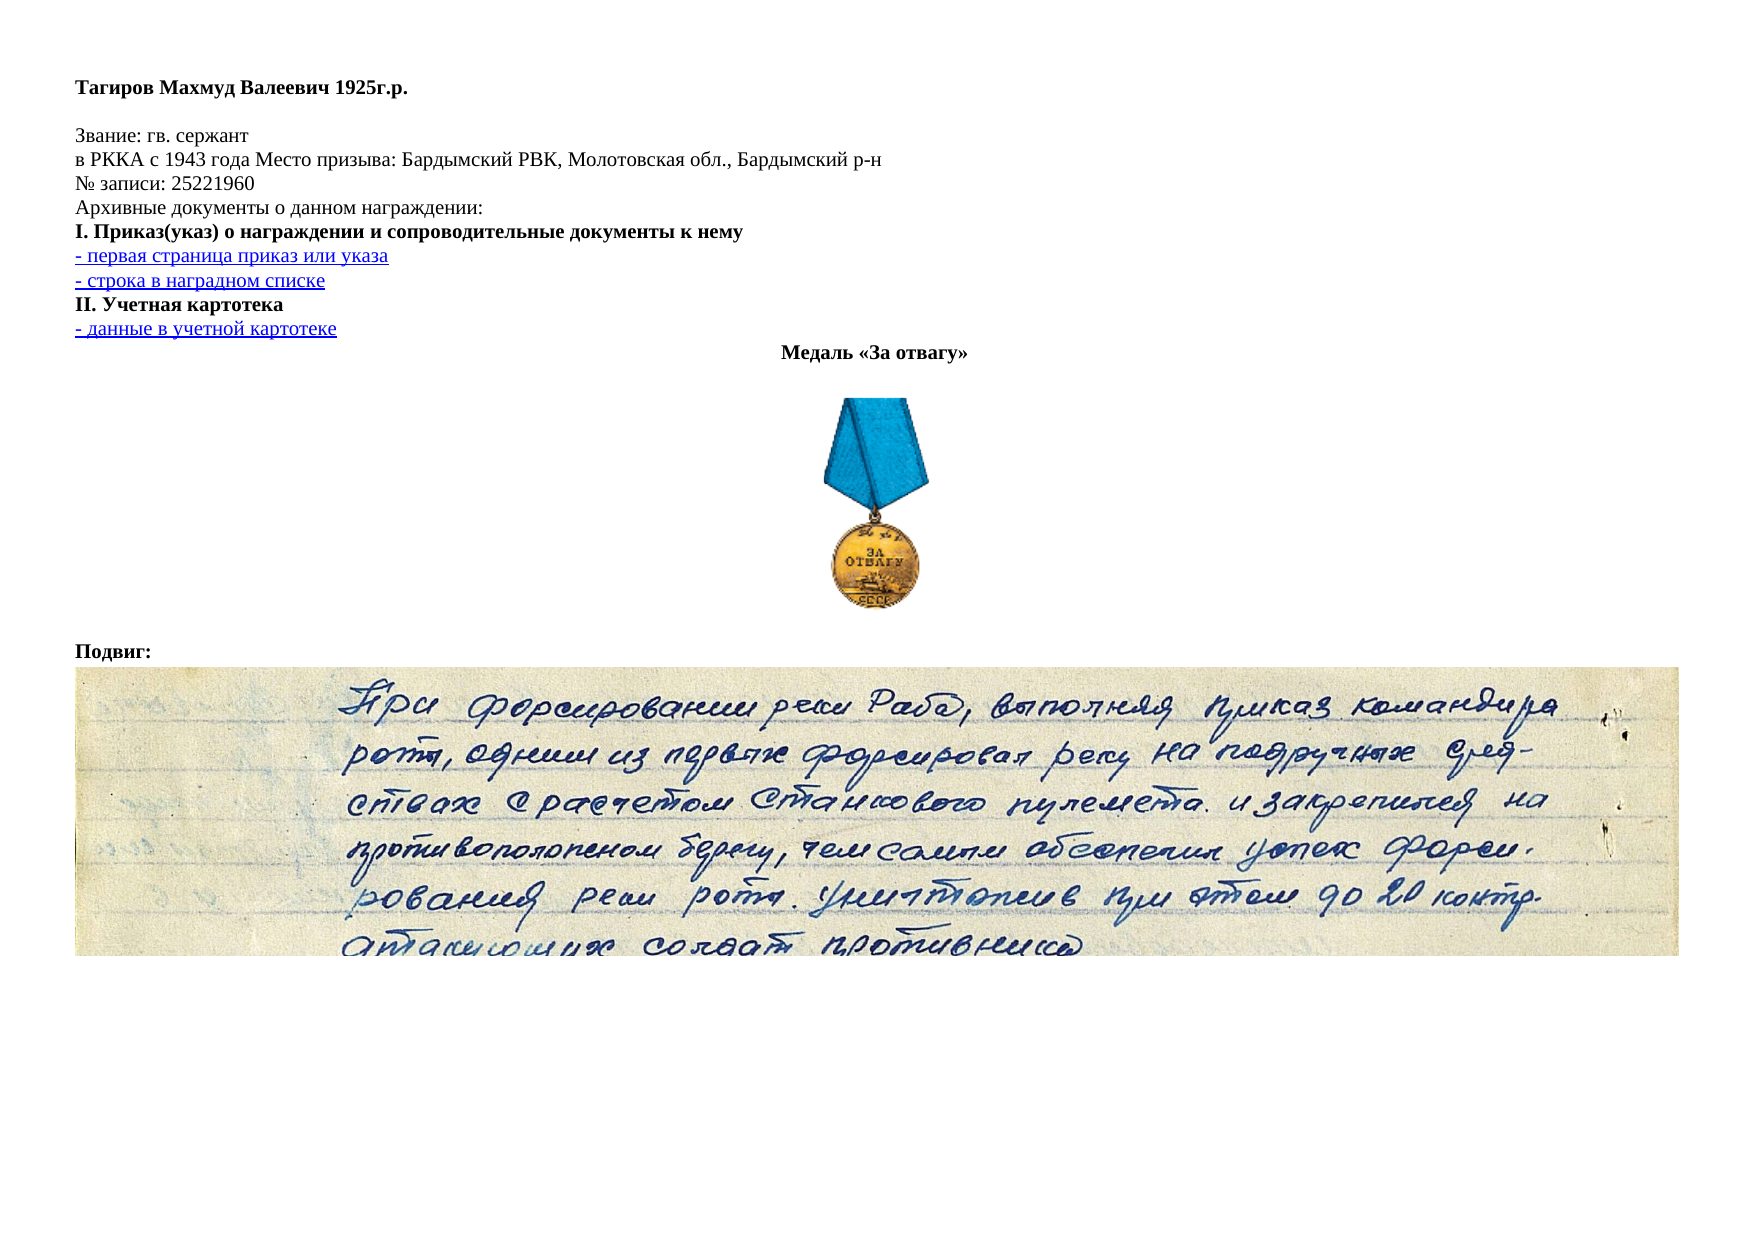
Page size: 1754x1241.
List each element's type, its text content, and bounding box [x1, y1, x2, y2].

text I. Приказ(указ) о награждении и сопроводительные документы к нему [75, 219, 1679, 243]
text - первая страница приказ или указа [75, 243, 1679, 267]
text Звание: гв. сержант в РККА с 1943 года Место призыва: Бардымский РВК, Молотовская обл., Бардымский р-н [75, 123, 1679, 171]
text № записи: 25221960 [75, 171, 1679, 195]
text - строка в наградном списке [75, 267, 1679, 292]
text Медаль «За отвагу» [75, 340, 1679, 611]
text Тагиров Махмуд Валеевич 1925г.р. [75, 75, 1679, 99]
picture [75, 667, 1679, 956]
text Подвиг: [75, 611, 1679, 667]
text Архивные документы о данном награждении: [75, 195, 1679, 219]
text II. Учетная картотека [75, 292, 1679, 316]
text - данные в учетной картотеке [75, 316, 1679, 340]
picture [823, 387, 930, 612]
